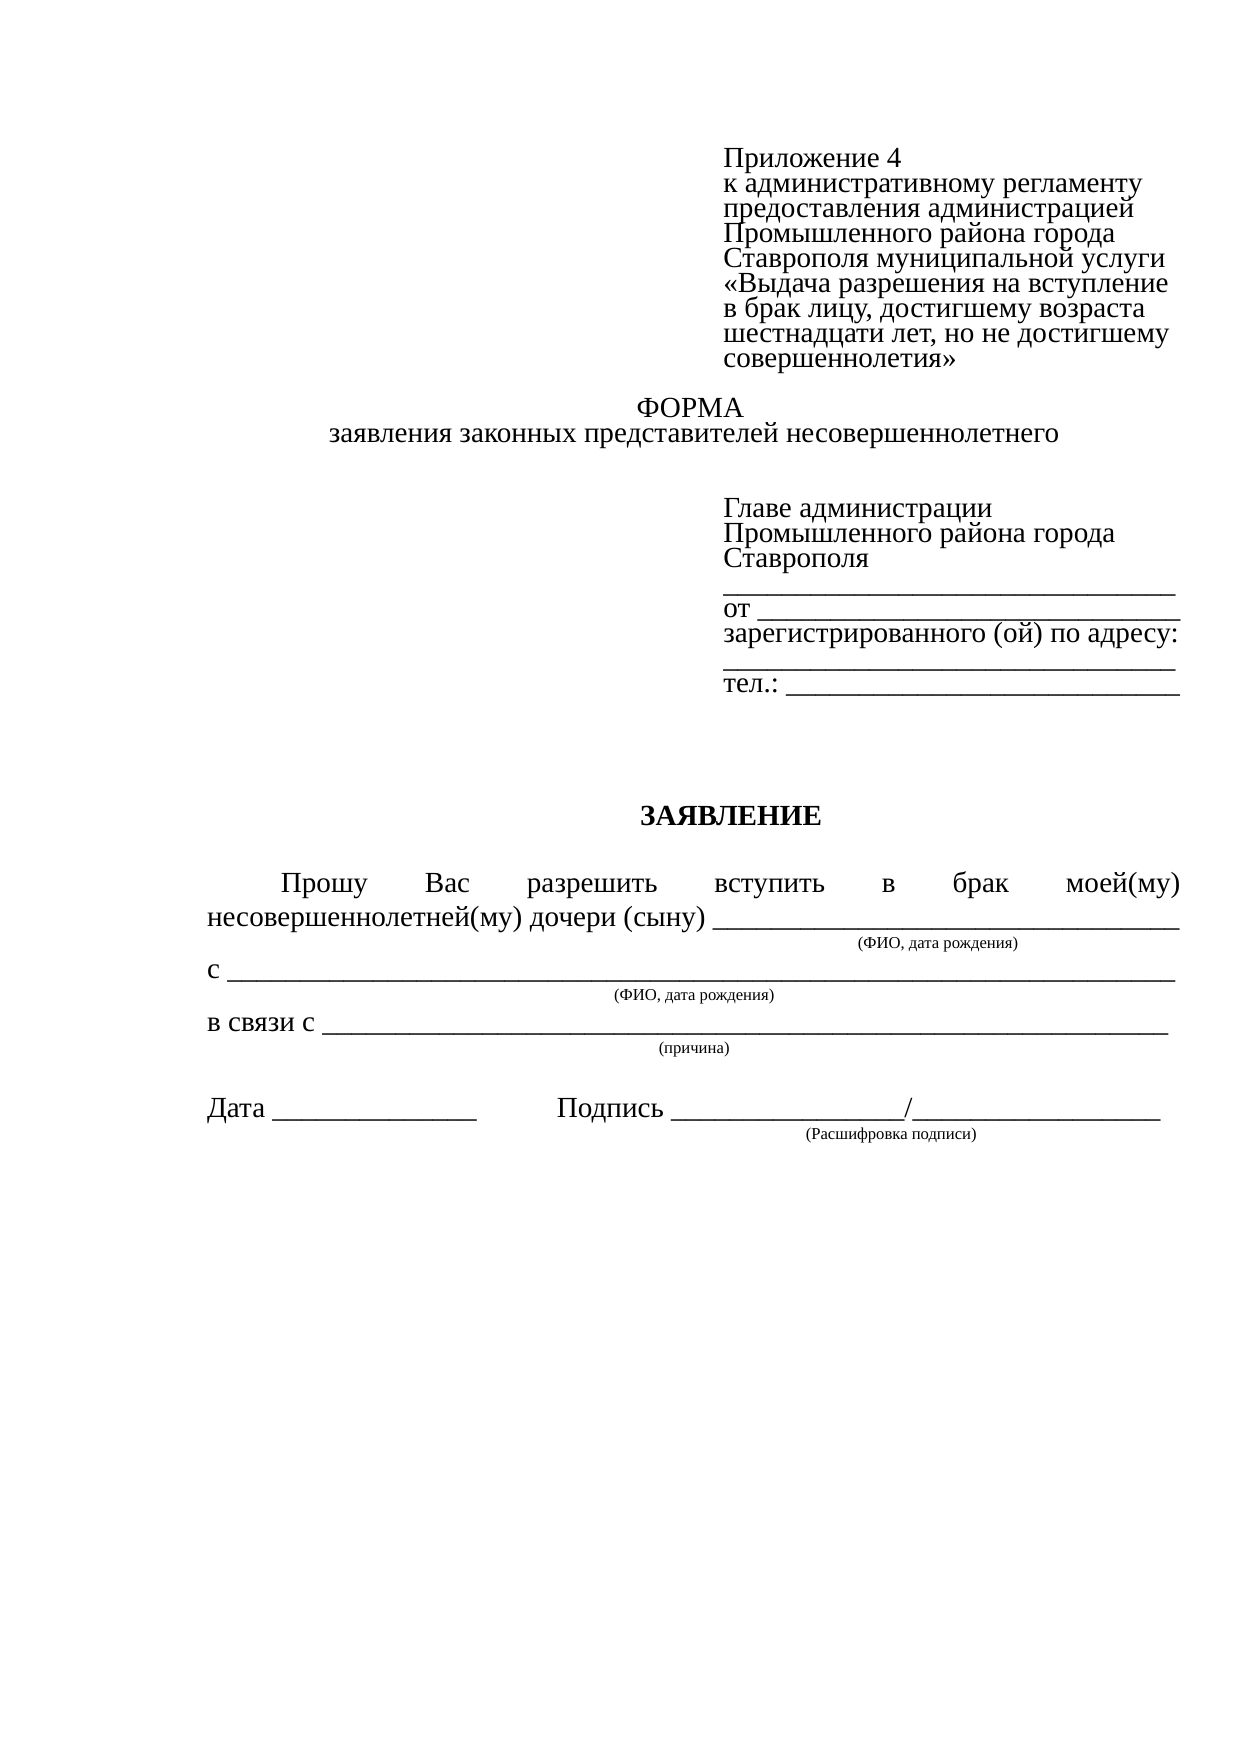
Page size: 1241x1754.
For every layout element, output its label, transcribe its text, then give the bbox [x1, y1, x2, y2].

text (ФИО, дата рождения) [207, 932, 1181, 952]
text (Расшифровка подписи) [207, 1124, 1181, 1143]
text _______________________________ [723, 573, 1181, 598]
text ФОРМА заявления законных представителей несовершеннолетнего [207, 398, 1181, 448]
text в связи с __________________________________________________________ [207, 1004, 1181, 1038]
text зарегистрированного (ой) по адресу: [997, 623, 1181, 648]
text (ФИО, дата рождения) [207, 985, 1181, 1004]
text к административному регламенту предоставления администрацией Промышленного района города Ставрополя муниципальной услуги «Выдача разрешения на вступление в брак лицу, достигшему возраста шестнадцати лет, но не достигшему совершеннолетия» [723, 173, 1181, 373]
text _______________________________ [723, 648, 1181, 673]
text Приложение 4 [723, 148, 1181, 173]
text ЗАЯВЛЕНИЕ [207, 798, 1181, 832]
text Прошу Вас разрешить вступить в брак моей(му) несовершеннолетней(му) дочери (сыну) ________________________________ [207, 865, 1181, 932]
text Главе администрации Промышленного района города Ставрополя [723, 498, 1181, 573]
text тел.: ___________________________ [723, 673, 1181, 698]
text Дата ______________ Подпись ________________/_________________ [207, 1091, 1181, 1124]
text от _____________________________ [723, 598, 1181, 623]
text (причина) [207, 1038, 1181, 1057]
text с _________________________________________________________________ [207, 952, 1181, 985]
text зарегистрированного (ой) по адресу: [723, 623, 1000, 648]
